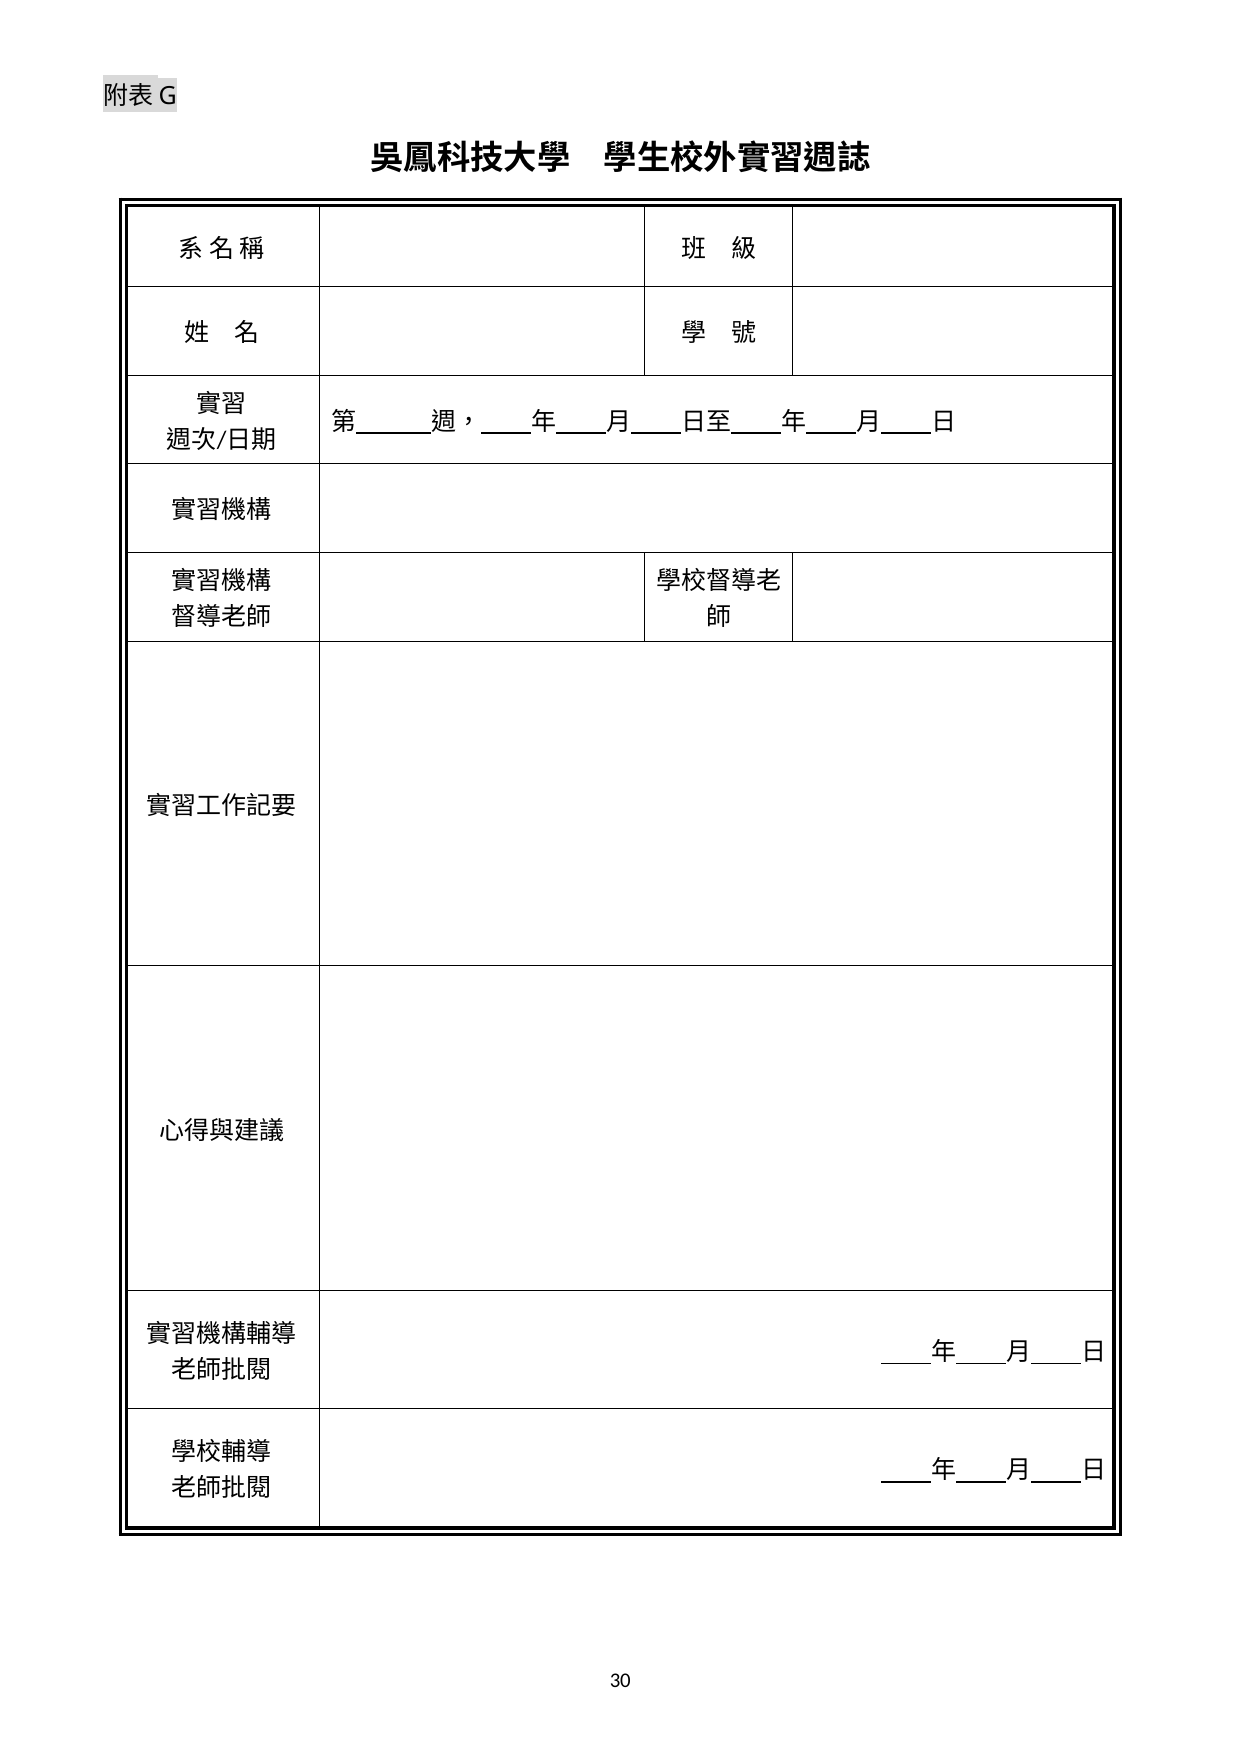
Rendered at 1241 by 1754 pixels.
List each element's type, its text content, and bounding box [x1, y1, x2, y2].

table_cell [793, 553, 1112, 641]
table_cell 學校輔導 老師批閱 [128, 1409, 319, 1526]
table_cell 心得與建議 [128, 966, 319, 1290]
table_cell 實習工作記要 [128, 642, 319, 965]
table_cell 實習 週次/日期 [128, 376, 319, 463]
table_cell 年 月 日 [320, 1291, 1112, 1408]
table_cell [320, 642, 1112, 965]
table_cell 學校督導老師 [645, 553, 792, 641]
table_cell [320, 287, 644, 375]
table_cell 第 週， 年 月 日至 年 月 日 [320, 376, 1112, 463]
table_cell 實習機構 督導老師 [128, 553, 319, 641]
table_cell 實習機構輔導老師批閱 [128, 1291, 319, 1408]
table_cell [320, 553, 644, 641]
table_header 班 級 [645, 207, 792, 286]
table_header [320, 207, 644, 286]
table_header [792, 201, 1117, 286]
table_cell 年 月 日 [320, 1409, 1112, 1526]
table_cell [793, 287, 1112, 375]
text 附表G [158, 75, 1137, 112]
table_header 系 名 稱 [123, 201, 320, 286]
table_cell 姓 名 [128, 287, 319, 375]
table_cell 實習機構 [128, 464, 319, 552]
table_cell [320, 464, 1112, 552]
table_cell [320, 966, 1112, 1290]
text 吳鳳科技大學 學生校外實習週誌 [103, 130, 1137, 179]
table_cell 學 號 [645, 287, 792, 375]
